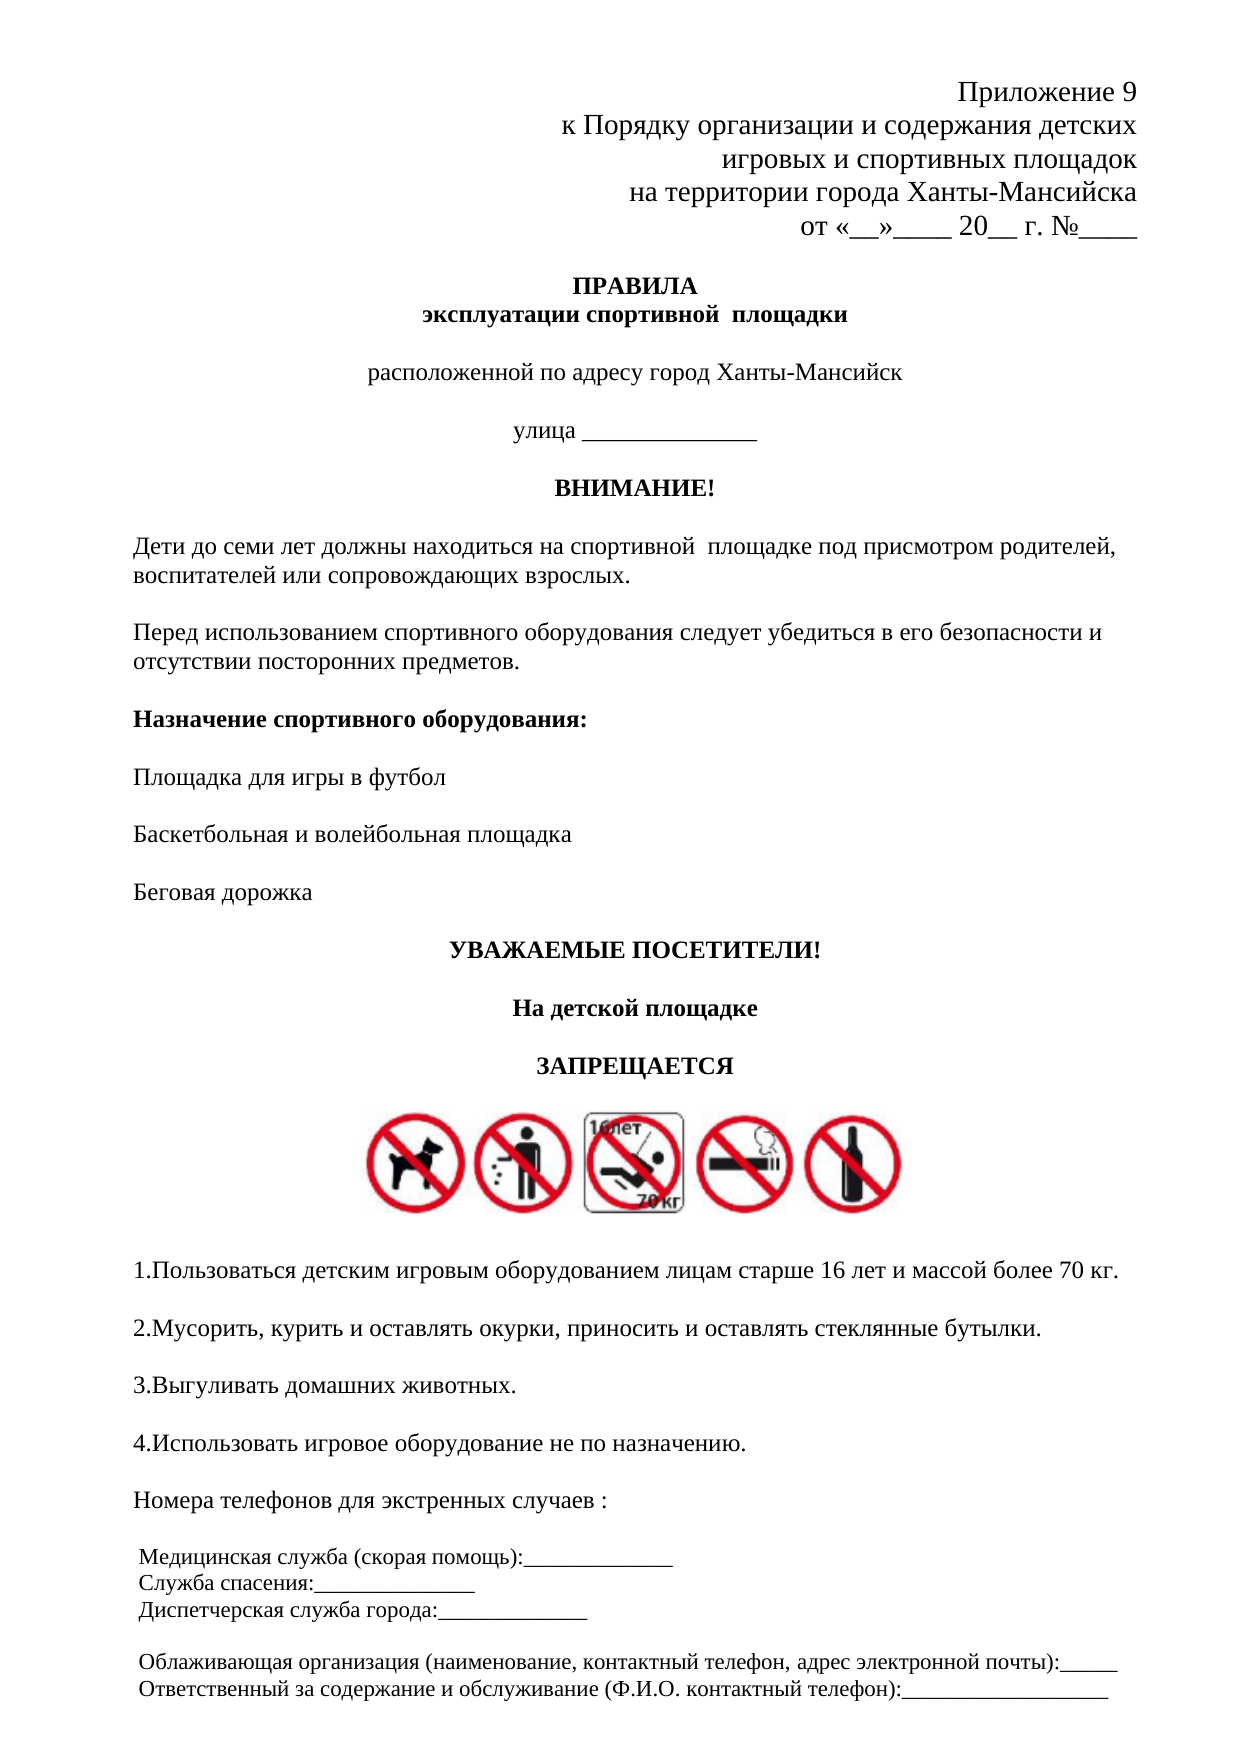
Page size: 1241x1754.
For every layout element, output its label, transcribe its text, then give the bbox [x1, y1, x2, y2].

text улица ______________ [133, 415, 1137, 444]
text На детской площадке ЗАПРЕЩАЕТСЯ [133, 993, 1137, 1079]
text Диспетчерская служба города:_____________ [133, 1596, 1137, 1622]
text Площадка для игры в футбол [133, 762, 1137, 790]
text к Порядку организации и содержания детских [133, 107, 1137, 141]
text Ответственный за содержание и обслуживание (Ф.И.О. контактный телефон):__________________ [133, 1675, 1137, 1701]
text Беговая дорожка [133, 877, 1137, 906]
text Медицинская служба (скорая помощь):_____________ [133, 1543, 1137, 1569]
text от «__»____ 20__ г. №____ [133, 208, 1137, 242]
picture [359, 1108, 911, 1226]
text на территории города Ханты-Мансийска [133, 174, 1137, 208]
text ПРАВИЛА эксплуатации спортивной площадки [133, 271, 1137, 328]
text Баскетбольная и волейбольная площадка [133, 819, 1137, 848]
text Дети до семи лет должны находиться на спортивной площадке под присмотром родителей, воспитателей или сопровождающих взрослых. Перед использованием спортивного оборудования следует убедиться в его безопасности и отсутствии посторонних предметов. Назначение спортивного оборудования: [133, 531, 1137, 732]
text Облаживающая организация (наименование, контактный телефон, адрес электронной почты):_____ [133, 1648, 1137, 1675]
text Служба спасения:______________ [133, 1569, 1137, 1596]
text расположенной по адресу город Ханты-Мансийск [133, 357, 1137, 386]
text 1.Пользоваться детским игровым оборудованием лицам старше 16 лет и массой более 70 кг. 2.Мусорить, курить и оставлять окурки, приносить и оставлять стеклянные бутылки. 3.Выгуливать домашних животных. 4.Использовать игровое оборудование не по назначению. Номера телефонов для экстренных случаев : [133, 1255, 1137, 1514]
text ВНИМАНИЕ! [133, 473, 1137, 502]
text Приложение 9 [133, 74, 1137, 107]
text игровых и спортивных площадок [133, 141, 1137, 174]
text УВАЖАЕМЫЕ ПОСЕТИТЕЛИ! [133, 935, 1137, 964]
